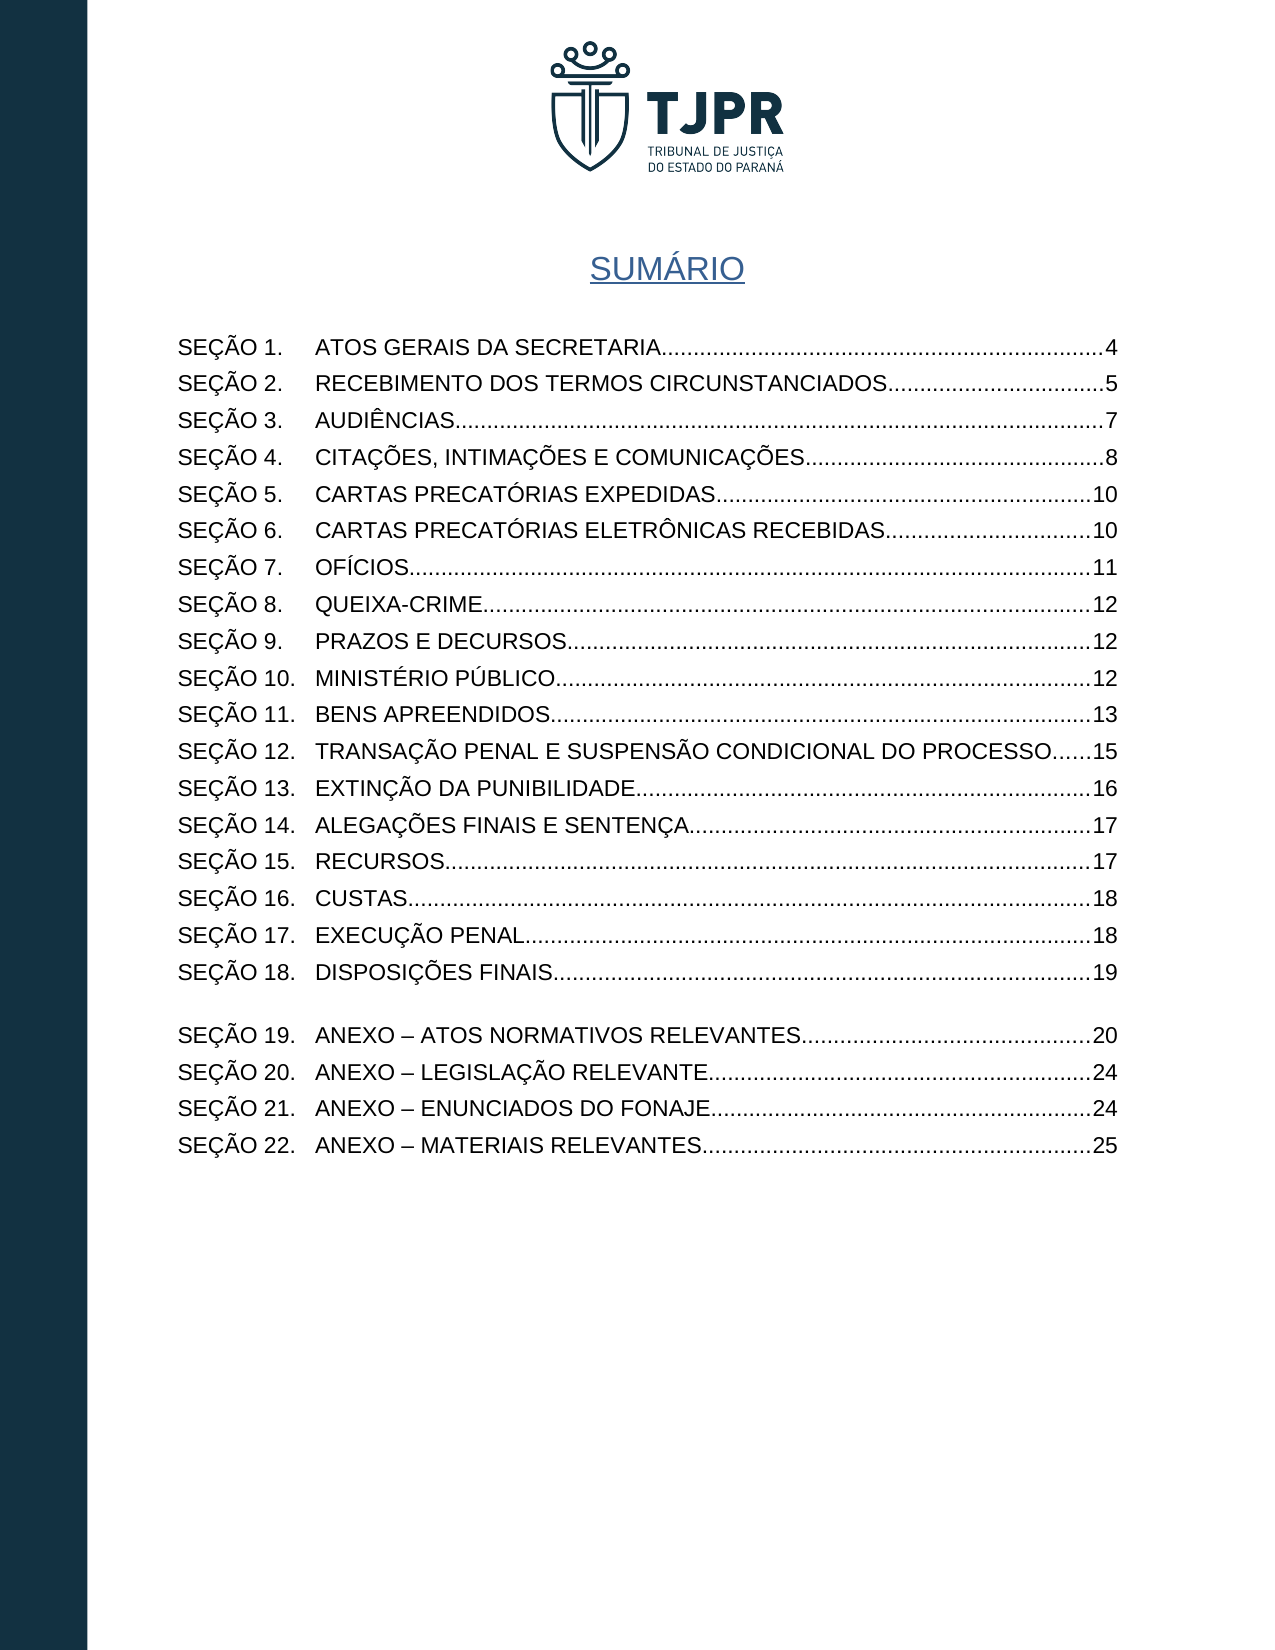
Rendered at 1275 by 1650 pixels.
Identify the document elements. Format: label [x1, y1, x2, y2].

picture [550, 41, 784, 172]
